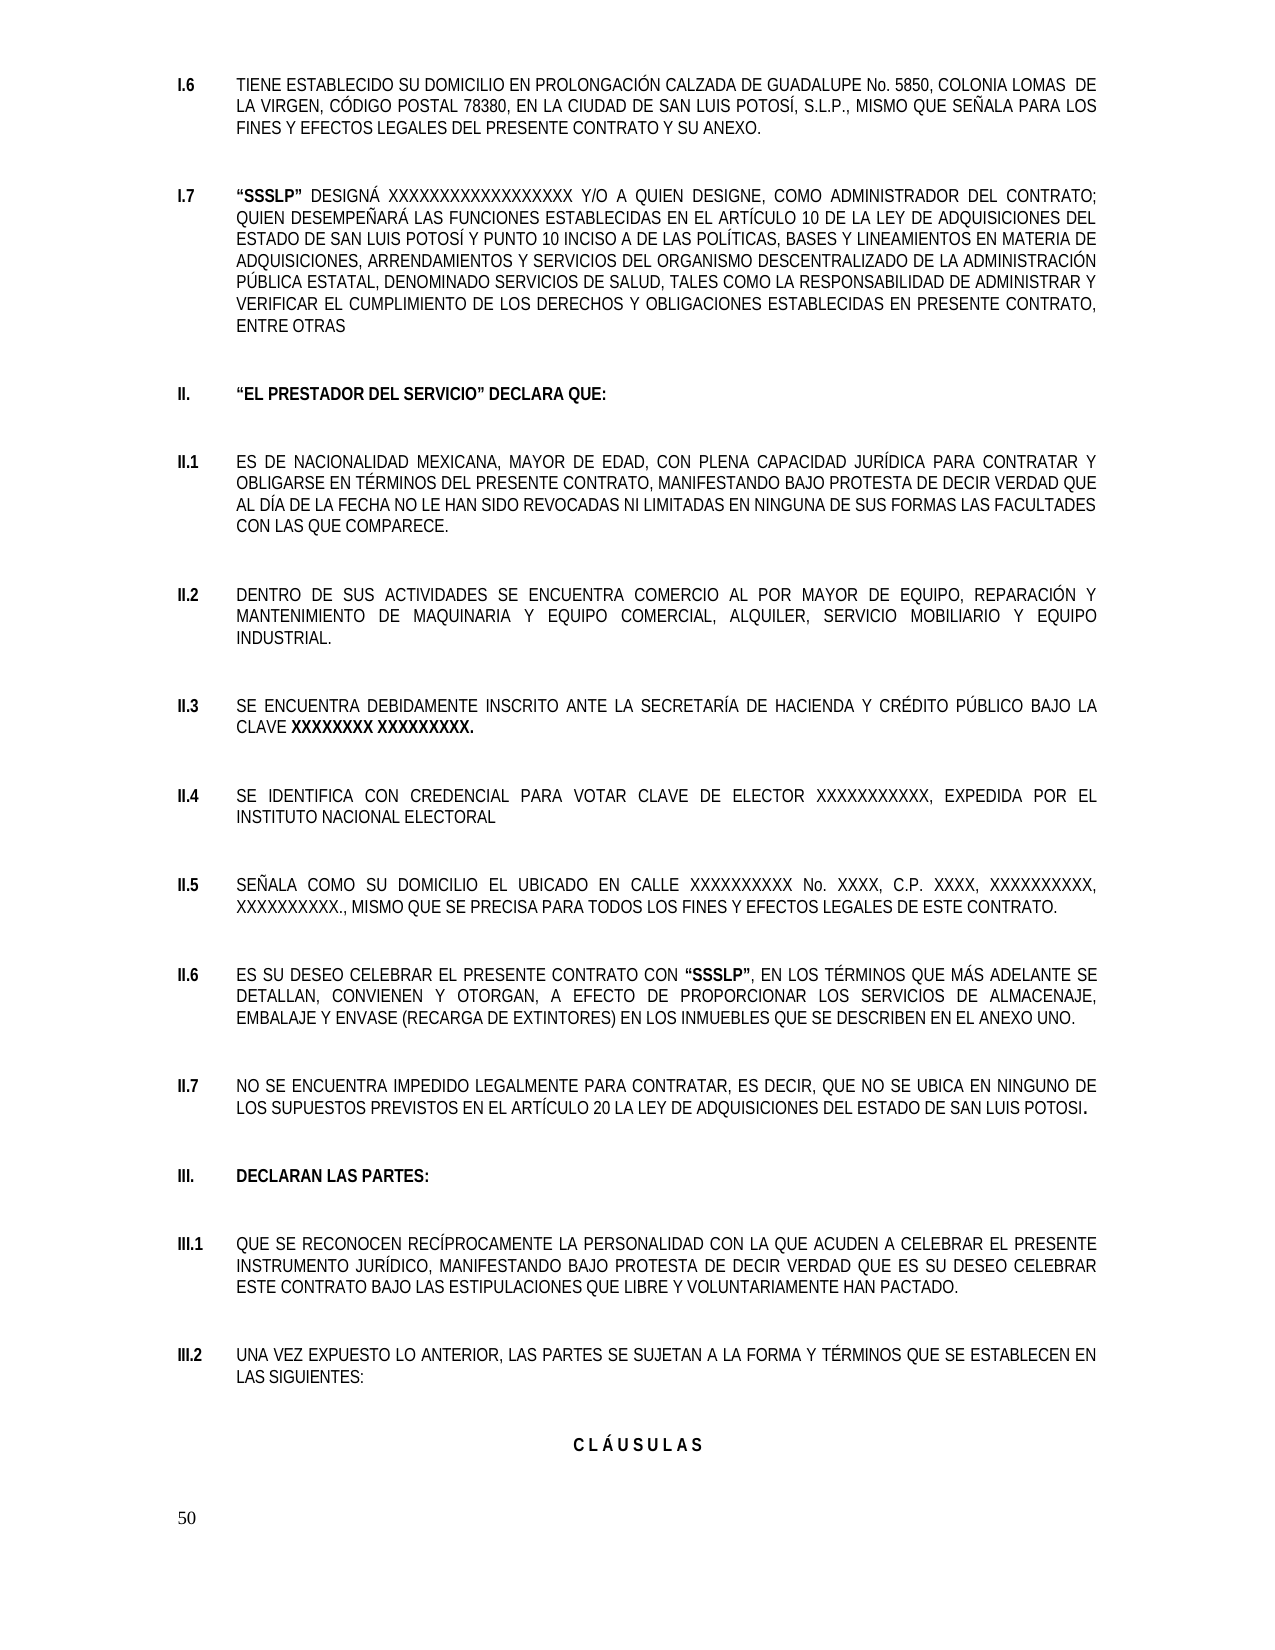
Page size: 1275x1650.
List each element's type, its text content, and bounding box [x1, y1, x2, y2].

text II.1 ES DE NACIONALIDAD MEXICANA, MAYOR DE EDAD, CON PLENA CAPACIDAD JURÍDICA PARA CONTRATAR Y OBLIGARSE EN TÉRMINOS DEL PRESENTE CONTRATO, MANIFESTANDO BAJO PROTESTA DE DECIR VERDAD QUE AL DÍA DE LA FECHA NO LE HAN SIDO REVOCADAS NI LIMITADAS EN NINGUNA DE SUS FORMAS LAS FACULTADES CON LAS QUE COMPARECE. [177, 451, 1098, 537]
text I.7 “SSSLP” DESIGNÁ XXXXXXXXXXXXXXXXXX Y/O A QUIEN DESIGNE, COMO ADMINISTRADOR DEL CONTRATO; QUIEN DESEMPEÑARÁ LAS FUNCIONES ESTABLECIDAS EN EL ARTÍCULO 10 DE LA LEY DE ADQUISICIONES DEL ESTADO DE SAN LUIS POTOSÍ Y PUNTO 10 INCISO A DE LAS POLÍTICAS, BASES Y LINEAMIENTOS EN MATERIA DE ADQUISICIONES, ARRENDAMIENTOS Y SERVICIOS DEL ORGANISMO DESCENTRALIZADO DE LA ADMINISTRACIÓN PÚBLICA ESTATAL, DENOMINADO SERVICIOS DE SALUD, TALES COMO LA RESPONSABILIDAD DE ADMINISTRAR Y VERIFICAR EL CUMPLIMIENTO DE LOS DERECHOS Y OBLIGACIONES ESTABLECIDAS EN PRESENTE CONTRATO, ENTRE OTRAS [177, 185, 1098, 336]
text II.3 SE ENCUENTRA DEBIDAMENTE INSCRITO ANTE LA SECRETARÍA DE HACIENDA Y CRÉDITO PÚBLICO BAJO LA CLAVE XXXXXXXX XXXXXXXXX. [177, 695, 1098, 738]
text II.6 ES SU DESEO CELEBRAR EL PRESENTE CONTRATO CON “SSSLP”, EN LOS TÉRMINOS QUE MÁS ADELANTE SE DETALLAN, CONVIENEN Y OTORGAN, A EFECTO DE PROPORCIONAR LOS SERVICIOS DE ALMACENAJE, EMBALAJE Y ENVASE (RECARGA DE EXTINTORES) EN LOS INMUEBLES QUE SE DESCRIBEN EN EL ANEXO UNO. [177, 964, 1098, 1028]
text II.5 SEÑALA COMO SU DOMICILIO EL UBICADO EN CALLE XXXXXXXXXX No. XXXX, C.P. XXXX, XXXXXXXXXX, XXXXXXXXXX., MISMO QUE SE PRECISA PARA TODOS LOS FINES Y EFECTOS LEGALES DE ESTE CONTRATO. [177, 874, 1098, 917]
text II.4 SE IDENTIFICA CON CREDENCIAL PARA VOTAR CLAVE DE ELECTOR XXXXXXXXXXX, EXPEDIDA POR EL INSTITUTO NACIONAL ELECTORAL [177, 784, 1098, 828]
text II.2 DENTRO DE SUS ACTIVIDADES SE ENCUENTRA COMERCIO AL POR MAYOR DE EQUIPO, REPARACIÓN Y MANTENIMIENTO DE MAQUINARIA Y EQUIPO COMERCIAL, ALQUILER, SERVICIO MOBILIARIO Y EQUIPO INDUSTRIAL. [177, 583, 1098, 648]
text I.6 TIENE ESTABLECIDO SU DOMICILIO EN PROLONGACIÓN CALZADA DE GUADALUPE No. 5850, COLONIA LOMAS DE LA VIRGEN, CÓDIGO POSTAL 78380, EN LA CIUDAD DE SAN LUIS POTOSÍ, S.L.P., MISMO QUE SEÑALA PARA LOS FINES Y EFECTOS LEGALES DEL PRESENTE CONTRATO Y SU ANEXO. [177, 74, 1098, 138]
text II. “EL PRESTADOR DEL SERVICIO” DECLARA QUE: [177, 383, 1098, 404]
text III. DECLARAN LAS PARTES: [177, 1165, 1098, 1186]
text II.7 NO SE ENCUENTRA IMPEDIDO LEGALMENTE PARA CONTRATAR, ES DECIR, QUE NO SE UBICA EN NINGUNO DE LOS SUPUESTOS PREVISTOS EN EL ARTÍCULO 20 LA LEY DE ADQUISICIONES DEL ESTADO DE SAN LUIS POTOSI. [177, 1075, 1098, 1118]
text C L Á U S U L A S [177, 1434, 1098, 1455]
text III.2 UNA VEZ EXPUESTO LO ANTERIOR, LAS PARTES SE SUJETAN A LA FORMA Y TÉRMINOS QUE SE ESTABLECEN EN LAS SIGUIENTES: [177, 1344, 1098, 1387]
text III.1 QUE SE RECONOCEN RECÍPROCAMENTE LA PERSONALIDAD CON LA QUE ACUDEN A CELEBRAR EL PRESENTE INSTRUMENTO JURÍDICO, MANIFESTANDO BAJO PROTESTA DE DECIR VERDAD QUE ES SU DESEO CELEBRAR ESTE CONTRATO BAJO LAS ESTIPULACIONES QUE LIBRE Y VOLUNTARIAMENTE HAN PACTADO. [177, 1233, 1098, 1298]
